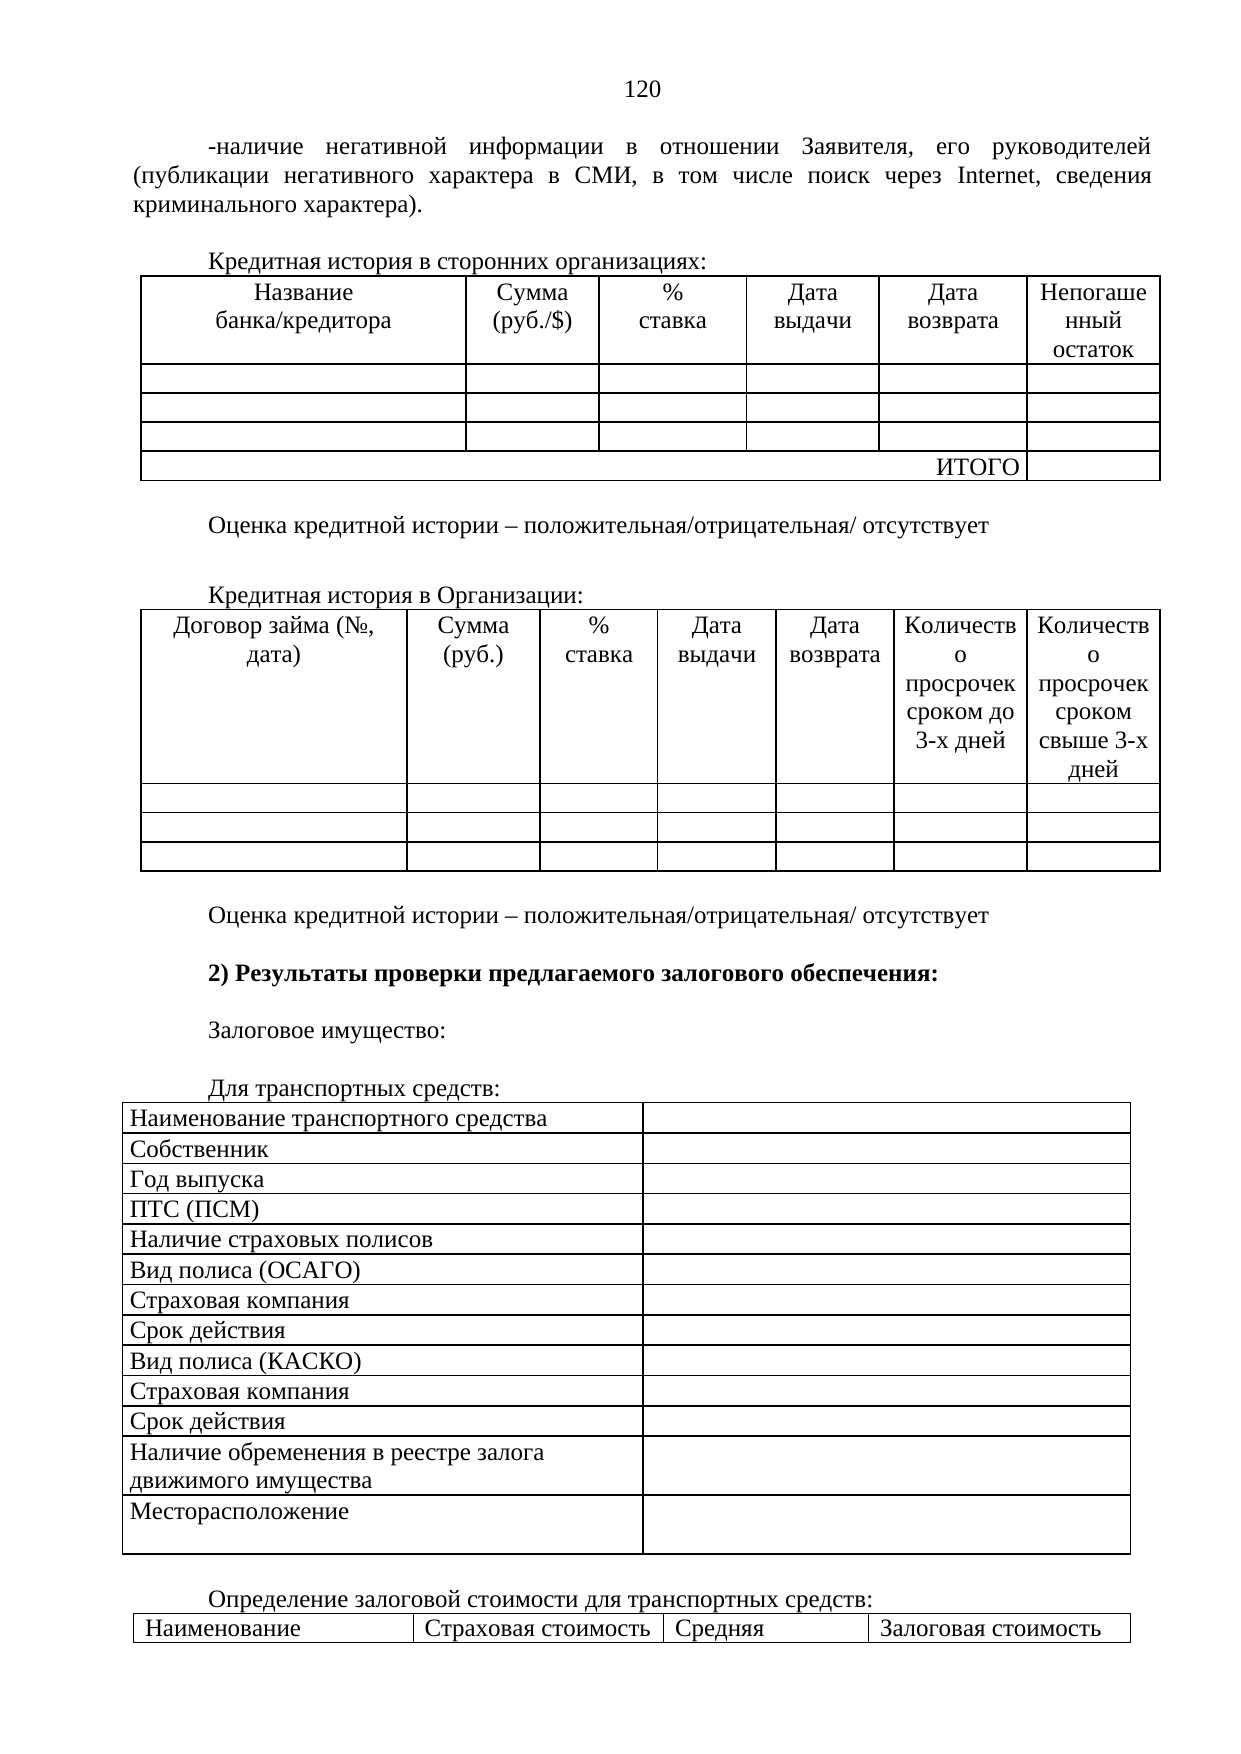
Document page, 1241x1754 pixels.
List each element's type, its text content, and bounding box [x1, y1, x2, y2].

text Определение залоговой стоимости для транспортных средств: [133, 1584, 1152, 1612]
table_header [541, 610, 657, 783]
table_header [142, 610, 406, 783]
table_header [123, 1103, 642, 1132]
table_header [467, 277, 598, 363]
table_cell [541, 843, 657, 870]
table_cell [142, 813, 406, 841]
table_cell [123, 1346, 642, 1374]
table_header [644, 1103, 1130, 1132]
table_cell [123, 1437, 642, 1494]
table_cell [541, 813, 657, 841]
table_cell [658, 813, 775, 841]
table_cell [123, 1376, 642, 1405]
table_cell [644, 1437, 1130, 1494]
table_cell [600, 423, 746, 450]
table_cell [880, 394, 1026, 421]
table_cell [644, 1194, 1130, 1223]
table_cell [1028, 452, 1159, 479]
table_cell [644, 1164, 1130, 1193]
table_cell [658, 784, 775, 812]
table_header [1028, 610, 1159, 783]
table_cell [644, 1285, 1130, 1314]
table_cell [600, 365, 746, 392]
text Кредитная история в Организации: [133, 580, 1152, 609]
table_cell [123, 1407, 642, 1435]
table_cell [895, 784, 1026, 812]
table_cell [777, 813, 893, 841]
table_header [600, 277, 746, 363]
text -наличие негативной информации в отношении Заявителя, его руководителей (публикации негативного характера в СМИ, в том числе поиск через Internet, сведения криминального характера). [133, 131, 1152, 218]
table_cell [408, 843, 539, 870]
text Оценка кредитной истории – положительная/отрицательная/ отсутствует [133, 901, 1152, 929]
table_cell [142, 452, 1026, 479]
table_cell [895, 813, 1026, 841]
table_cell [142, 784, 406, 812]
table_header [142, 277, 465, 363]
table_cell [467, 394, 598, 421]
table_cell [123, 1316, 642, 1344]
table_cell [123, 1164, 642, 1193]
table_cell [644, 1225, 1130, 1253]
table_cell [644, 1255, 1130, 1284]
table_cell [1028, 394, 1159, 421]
text Оценка кредитной истории – положительная/отрицательная/ отсутствует [133, 510, 1152, 539]
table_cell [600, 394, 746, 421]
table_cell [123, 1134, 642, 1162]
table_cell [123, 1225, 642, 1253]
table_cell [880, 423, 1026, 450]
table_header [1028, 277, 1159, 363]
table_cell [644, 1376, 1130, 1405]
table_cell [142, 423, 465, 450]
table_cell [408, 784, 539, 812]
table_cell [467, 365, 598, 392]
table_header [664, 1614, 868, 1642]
text Залоговое имущество: [133, 1016, 1152, 1044]
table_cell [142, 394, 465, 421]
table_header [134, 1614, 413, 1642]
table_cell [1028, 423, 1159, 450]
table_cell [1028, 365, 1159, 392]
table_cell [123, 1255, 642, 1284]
text Для транспортных средств: [133, 1073, 1152, 1102]
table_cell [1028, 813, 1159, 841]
text Кредитная история в сторонних организациях: [133, 246, 1152, 275]
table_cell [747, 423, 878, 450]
text 2) Результаты проверки предлагаемого залогового обеспечения: [133, 958, 1152, 987]
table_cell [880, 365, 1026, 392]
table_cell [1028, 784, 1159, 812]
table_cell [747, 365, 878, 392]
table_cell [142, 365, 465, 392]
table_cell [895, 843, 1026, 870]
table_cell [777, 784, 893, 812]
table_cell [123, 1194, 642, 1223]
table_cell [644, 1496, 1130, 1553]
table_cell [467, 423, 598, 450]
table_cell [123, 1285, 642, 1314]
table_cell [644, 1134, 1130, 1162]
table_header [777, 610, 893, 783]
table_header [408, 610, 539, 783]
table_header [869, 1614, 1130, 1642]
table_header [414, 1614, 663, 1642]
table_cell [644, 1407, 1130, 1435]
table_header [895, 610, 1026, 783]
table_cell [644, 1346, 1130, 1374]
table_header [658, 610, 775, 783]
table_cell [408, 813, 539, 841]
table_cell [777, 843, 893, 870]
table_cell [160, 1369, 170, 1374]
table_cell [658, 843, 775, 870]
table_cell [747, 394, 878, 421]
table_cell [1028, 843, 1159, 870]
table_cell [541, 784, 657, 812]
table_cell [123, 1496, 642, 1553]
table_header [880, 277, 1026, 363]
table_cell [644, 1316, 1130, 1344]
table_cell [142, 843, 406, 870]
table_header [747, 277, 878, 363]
